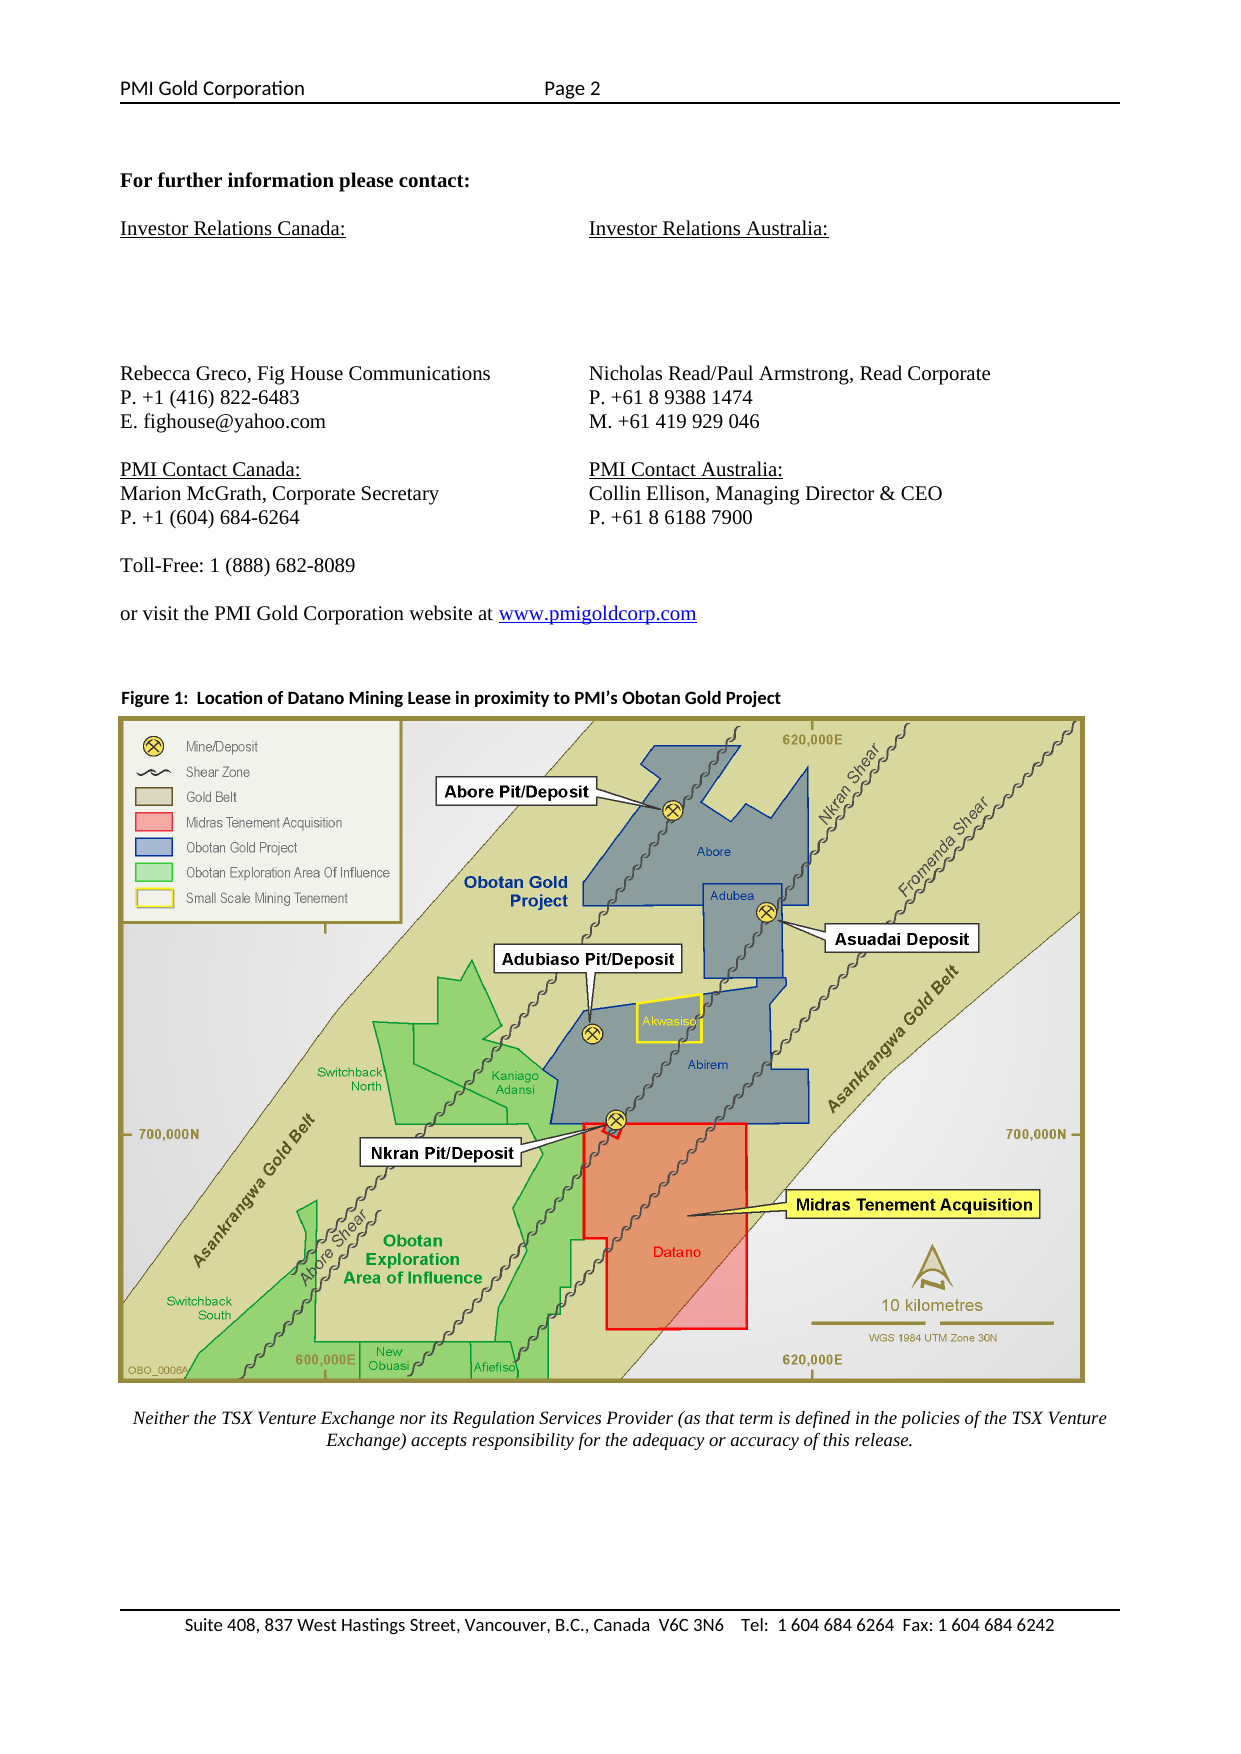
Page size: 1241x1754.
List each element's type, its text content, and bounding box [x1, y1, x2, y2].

text Neither the TSX Venture Exchange nor its Regulation Services Provider (as that term is defined in the policies of the TSX Venture Exchange) accepts responsibility for the adequacy or accuracy of this release. [120, 1407, 1120, 1450]
text PMI Contact Canada: PMI Contact Australia: Marion McGrath, Corporate Secretary Collin Ellison, Managing Director & CEO [120, 457, 1120, 505]
text E. fighouse@yahoo.com M. +61 419 929 046 [120, 409, 1120, 433]
text P. +1 (416) 822-6483 P. +61 8 9388 1474 [120, 385, 1120, 409]
text For further information please contact: [120, 168, 1120, 192]
text Investor Relations Canada: Investor Relations Australia: Rebecca Greco, Fig House Communications Nicholas Read/Paul Armstrong, Read Corporate [120, 216, 1120, 385]
picture [118, 716, 1085, 1383]
text P. +1 (604) 684-6264 P. +61 8 6188 7900 Toll-Free: 1 (888) 682-8089 [120, 505, 1120, 577]
text or visit the PMI Gold Corporation website at www.pmigoldcorp.com [120, 601, 1120, 625]
